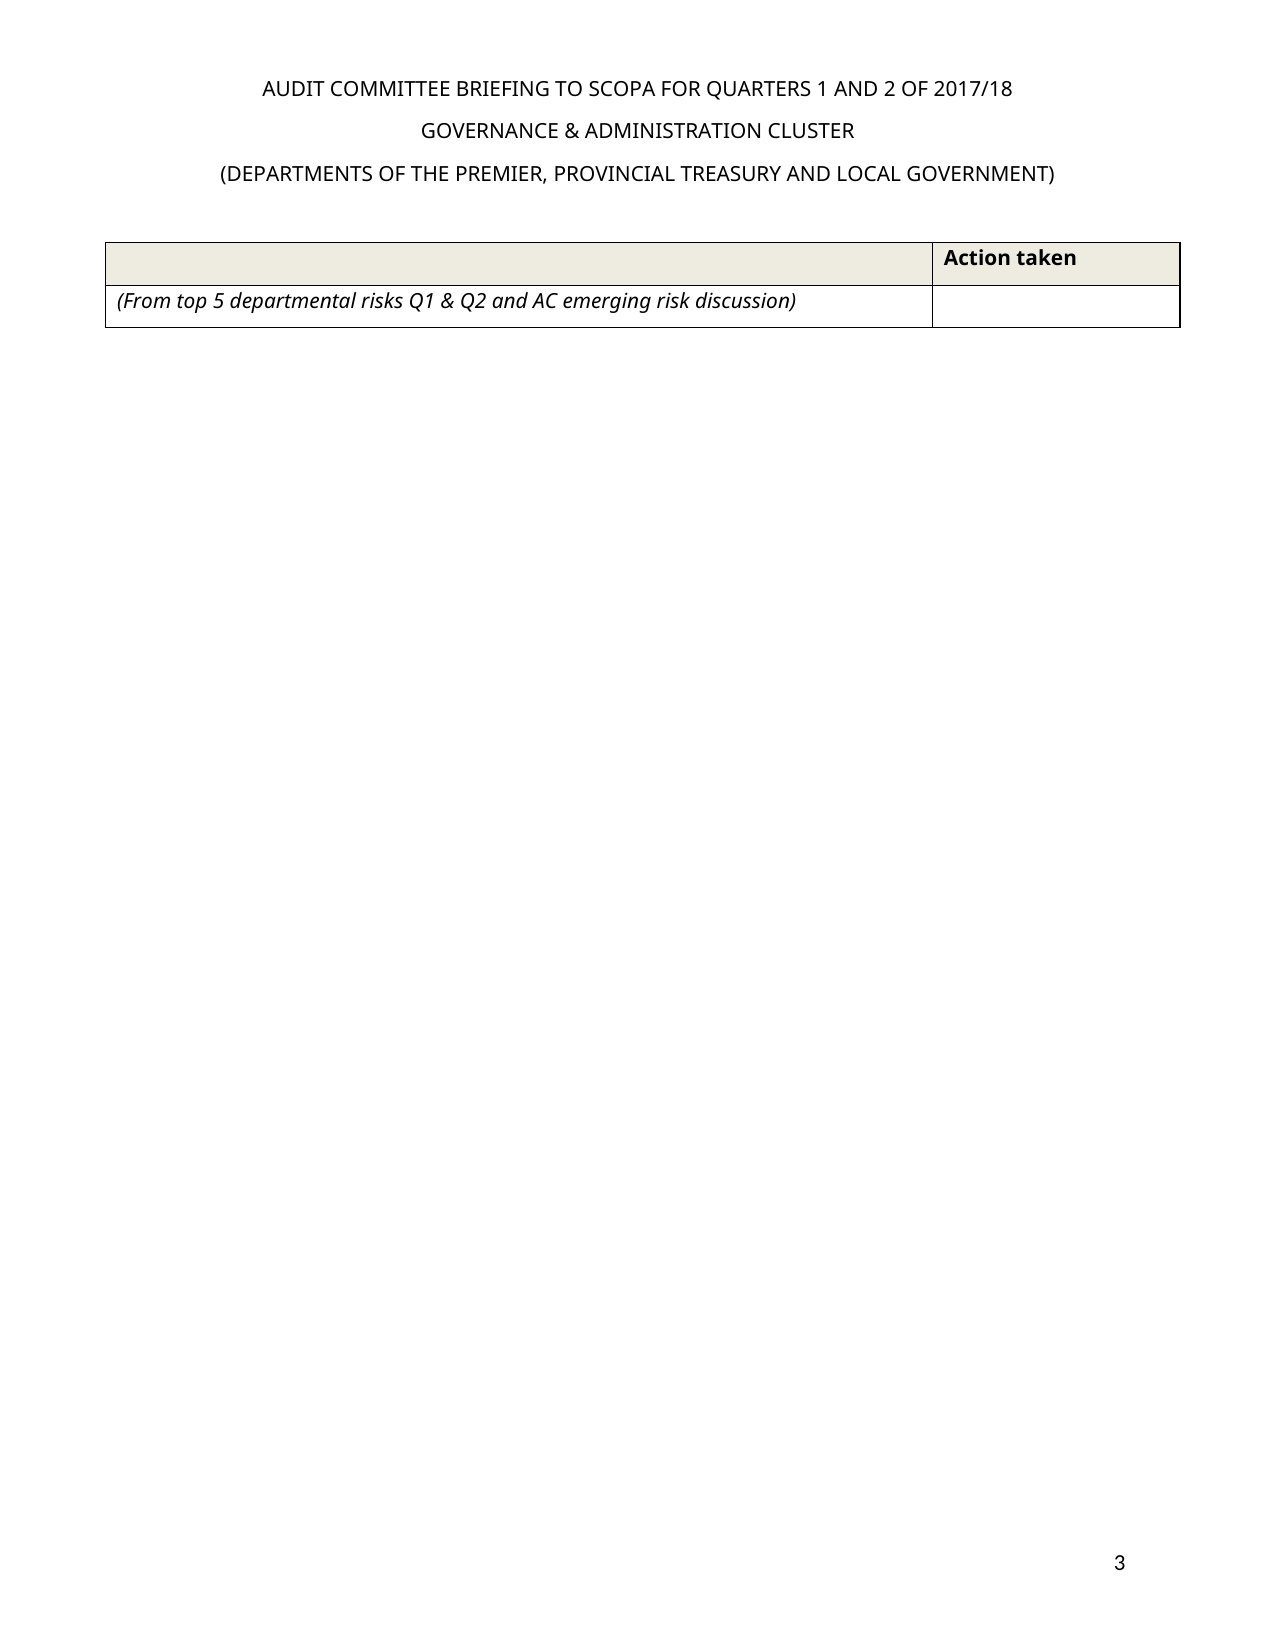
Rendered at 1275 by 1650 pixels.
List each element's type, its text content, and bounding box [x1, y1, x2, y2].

table_cell [933, 286, 1179, 327]
table_header Action taken [933, 243, 1179, 285]
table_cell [106, 286, 932, 327]
table_header [106, 243, 932, 285]
